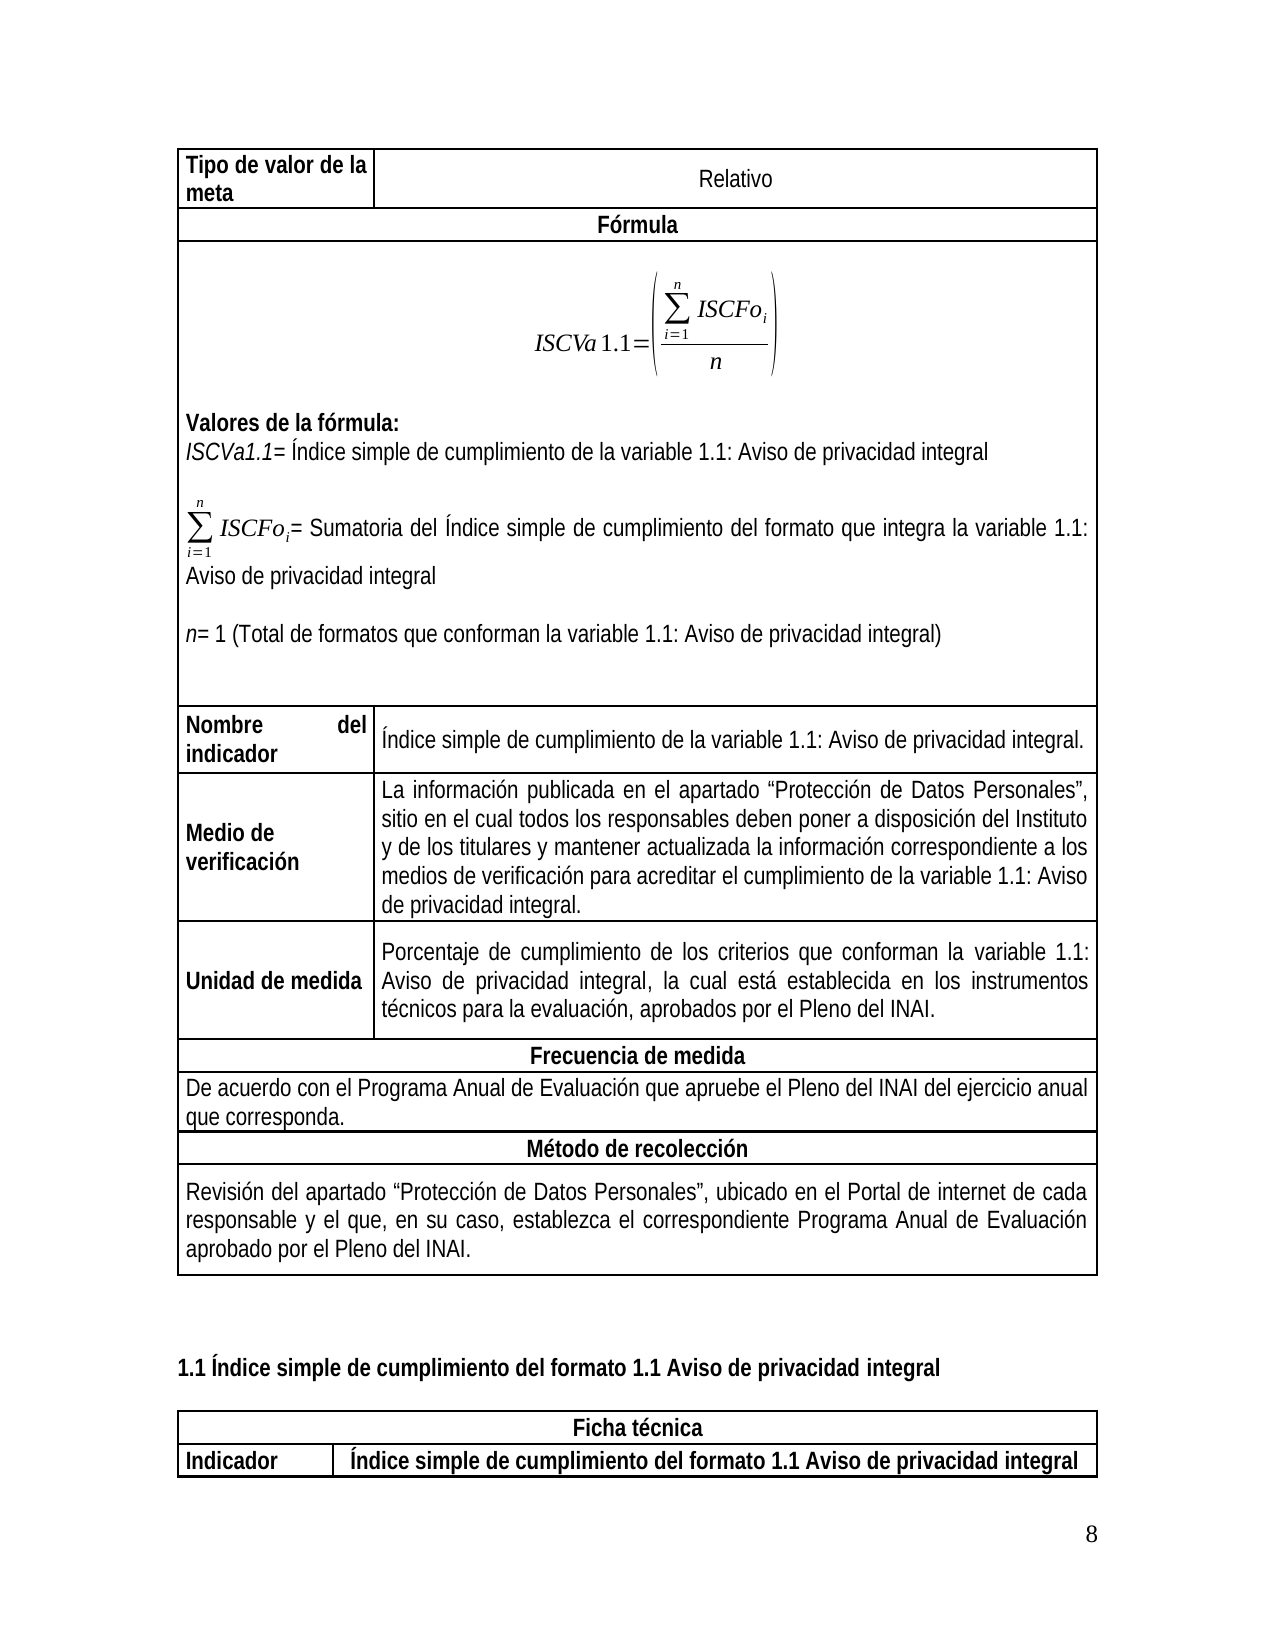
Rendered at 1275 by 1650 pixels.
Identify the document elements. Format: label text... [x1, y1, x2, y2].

table_cell Índice simple de cumplimiento de la variable 1.1: Aviso de privacidad integral. [375, 707, 1096, 772]
table_cell Revisión del apartado “Protección de Datos Personales”, ubicado en el Portal de internet de cada responsable y el que, en su caso, establezca el correspondiente Programa Anual de Evaluación aprobado por el Pleno del INAI. [179, 1165, 1096, 1274]
table_cell Porcentaje de cumplimiento de los criterios que conforman la variable 1.1: Aviso de privacidad integral, la cual está establecida en los instrumentos técnicos para la evaluación, aprobados por el Pleno del INAI. [375, 922, 1096, 1038]
table_cell Medio de verificación [179, 774, 373, 920]
table_cell Frecuencia de medida [179, 1040, 1096, 1071]
table_cell Índice simple de cumplimiento del formato 1.1 Aviso de privacidad integral [334, 1445, 1096, 1475]
table_cell Tipo de valor de la meta [179, 150, 373, 207]
table_cell Indicador [179, 1445, 332, 1475]
table_cell La información publicada en el apartado “Protección de Datos Personales”, sitio en el cual todos los responsables deben poner a disposición del Instituto y de los titulares y mantener actualizada la información correspondiente a los medios de verificación para acreditar el cumplimiento de la variable 1.1: Aviso de privacidad integral. [375, 774, 1096, 920]
table_cell Método de recolección [179, 1133, 1096, 1163]
table_cell De acuerdo con el Programa Anual de Evaluación que apruebe el Pleno del INAI del ejercicio anual que corresponda. [179, 1073, 1096, 1130]
table_cell Fórmula [179, 209, 1096, 240]
table_cell Unidad de medida [179, 922, 373, 1038]
table_cell Nombre del indicador [179, 707, 373, 772]
table_cell Relativo [375, 150, 1096, 207]
table_cell Valores de la fórmula: ISCVa1.1= Índice simple de cumplimiento de la variable 1.1: Aviso de privacidad integral = Sumatoria del Índice simple de cumplimiento del formato que integra la variable 1.1: Aviso de privacidad integral n= 1 (Total de formatos que conforman la variable 1.1: Aviso de privacidad integral) [179, 242, 1096, 704]
table_header Ficha técnica [179, 1412, 1096, 1443]
subtitle 1.1 Índice simple de cumplimiento del formato 1.1 Aviso de privacidad integral [177, 1352, 1098, 1381]
